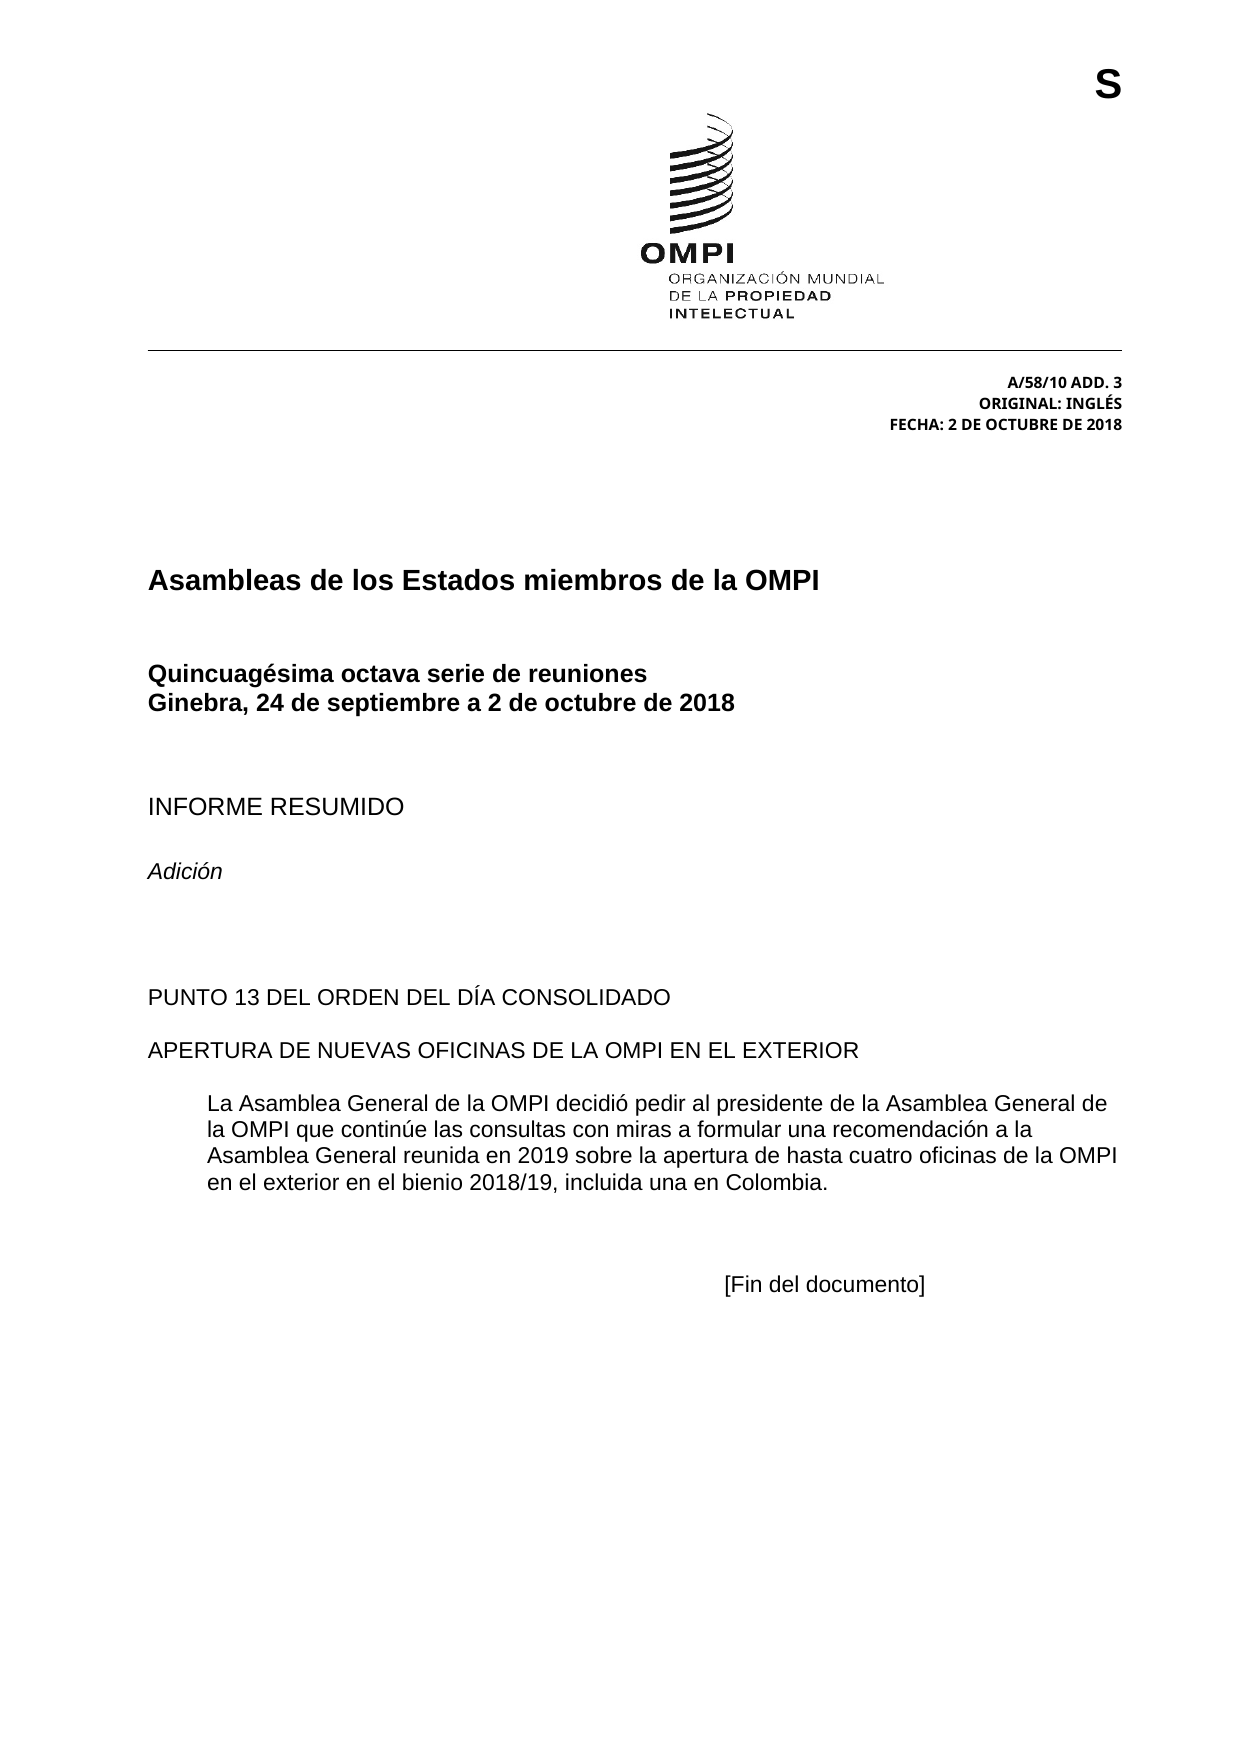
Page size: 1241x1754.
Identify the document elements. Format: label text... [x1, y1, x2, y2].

text [Fin del documento] [724, 1271, 1122, 1297]
text A/58/10 Add. 3 [148, 351, 1122, 393]
text ORIGINAL: INGLÉS [148, 393, 1122, 414]
picture [626, 107, 931, 325]
text Adición [148, 858, 1122, 884]
subtitle Asambleas de los Estados miembros de la OMPI [148, 563, 1122, 596]
text Fecha: 2 DE octubre DE 2018 [148, 414, 1122, 435]
list La Asamblea General de la OMPI decidió pedir al presidente de la Asamblea General de la OMPI que continúe las consultas con miras a formular una recomendación a la Asamblea General reunida en 2019 sobre la apertura de hasta cuatro oficinas de la OMPI en el exterior en el bienio 2018/19, incluida una en Colombia. [207, 1089, 1122, 1195]
text Quincuagésima octava serie de reuniones Ginebra, 24 de septiembre a 2 de octubre de 2018 [148, 659, 1122, 716]
text PUNTO 13 DEL ORDEN DEL DÍA CONSOLIDADO APERTURA DE NUEVAS OFICINAS DE LA OMPI EN EL EXTERIOR [148, 984, 1122, 1063]
text S [148, 59, 1122, 107]
text informe resumido [148, 791, 1122, 820]
